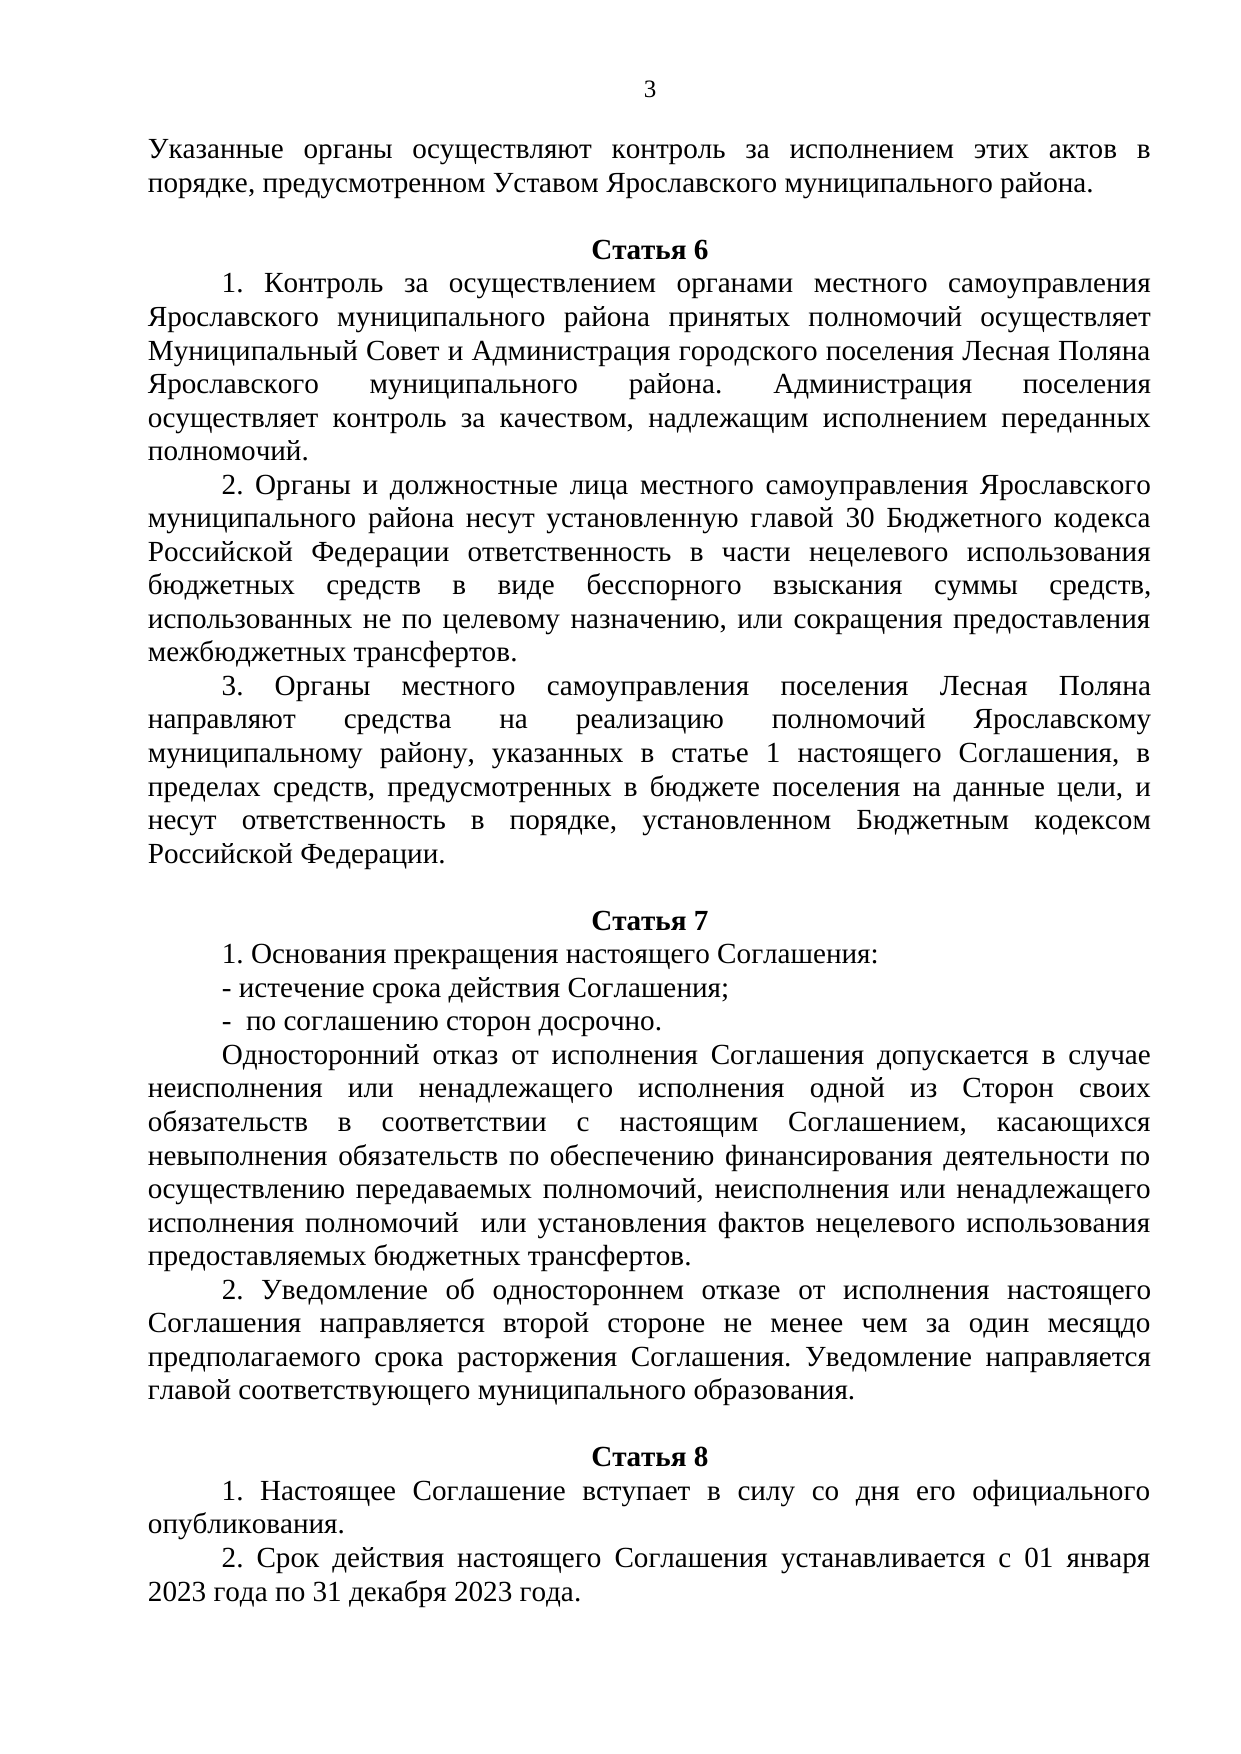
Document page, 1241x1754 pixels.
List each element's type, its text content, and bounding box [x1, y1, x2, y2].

text 2. Уведомление об одностороннем отказе от исполнения настоящего Соглашения направляется второй стороне не менее чем за один месяцдо предполагаемого срока расторжения Соглашения. Уведомление направляется главой соответствующего муниципального образования. [148, 1272, 1152, 1406]
text Статья 8 [148, 1439, 1152, 1473]
text Статья 7 [148, 903, 1152, 936]
text - истечение срока действия Соглашения; [148, 970, 1152, 1003]
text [148, 131, 1152, 198]
text Односторонний отказ от исполнения Соглашения допускается в случае неисполнения или ненадлежащего исполнения одной из Сторон своих обязательств в соответствии с настоящим Соглашением, касающихся невыполнения обязательств по обеспечению финансирования деятельности по осуществлению передаваемых полномочий, неисполнения или ненадлежащего исполнения полномочий или установления фактов нецелевого использования предоставляемых бюджетных трансфертов. [148, 1037, 1152, 1272]
text 2. Органы и должностные лица местного самоуправления Ярославского муниципального района несут установленную главой 30 Бюджетного кодекса Российской Федерации ответственность в части нецелевого использования бюджетных средств в виде бесспорного взыскания суммы средств, использованных не по целевому назначению, или сокращения предоставления межбюджетных трансфертов. [148, 467, 1152, 668]
text - по соглашению сторон досрочно. [148, 1003, 1152, 1037]
text 3. Органы местного самоуправления поселения Лесная Поляна направляют средства на реализацию полномочий Ярославскому муниципальному району, указанных в статье 1 настоящего Соглашения, в пределах средств, предусмотренных в бюджете поселения на данные цели, и несут ответственность в порядке, установленном Бюджетным кодексом Российской Федерации. [148, 668, 1152, 869]
text Статья 6 [148, 232, 1152, 266]
text 2. Срок действия настоящего Соглашения устанавливается с 01 января 2023 года по 31 декабря 2023 года. [148, 1540, 1152, 1607]
text 1. Основания прекращения настоящего Соглашения: [148, 936, 1152, 970]
text 1. Настоящее Соглашение вступает в силу со дня его официального опубликования. [148, 1473, 1152, 1540]
text 1. Контроль за осуществлением органами местного самоуправления Ярославского муниципального района принятых полномочий осуществляет Муниципальный Совет и Администрация городского поселения Лесная Поляна Ярославского муниципального района. Администрация поселения осуществляет контроль за качеством, надлежащим исполнением переданных полномочий. [148, 266, 1152, 467]
